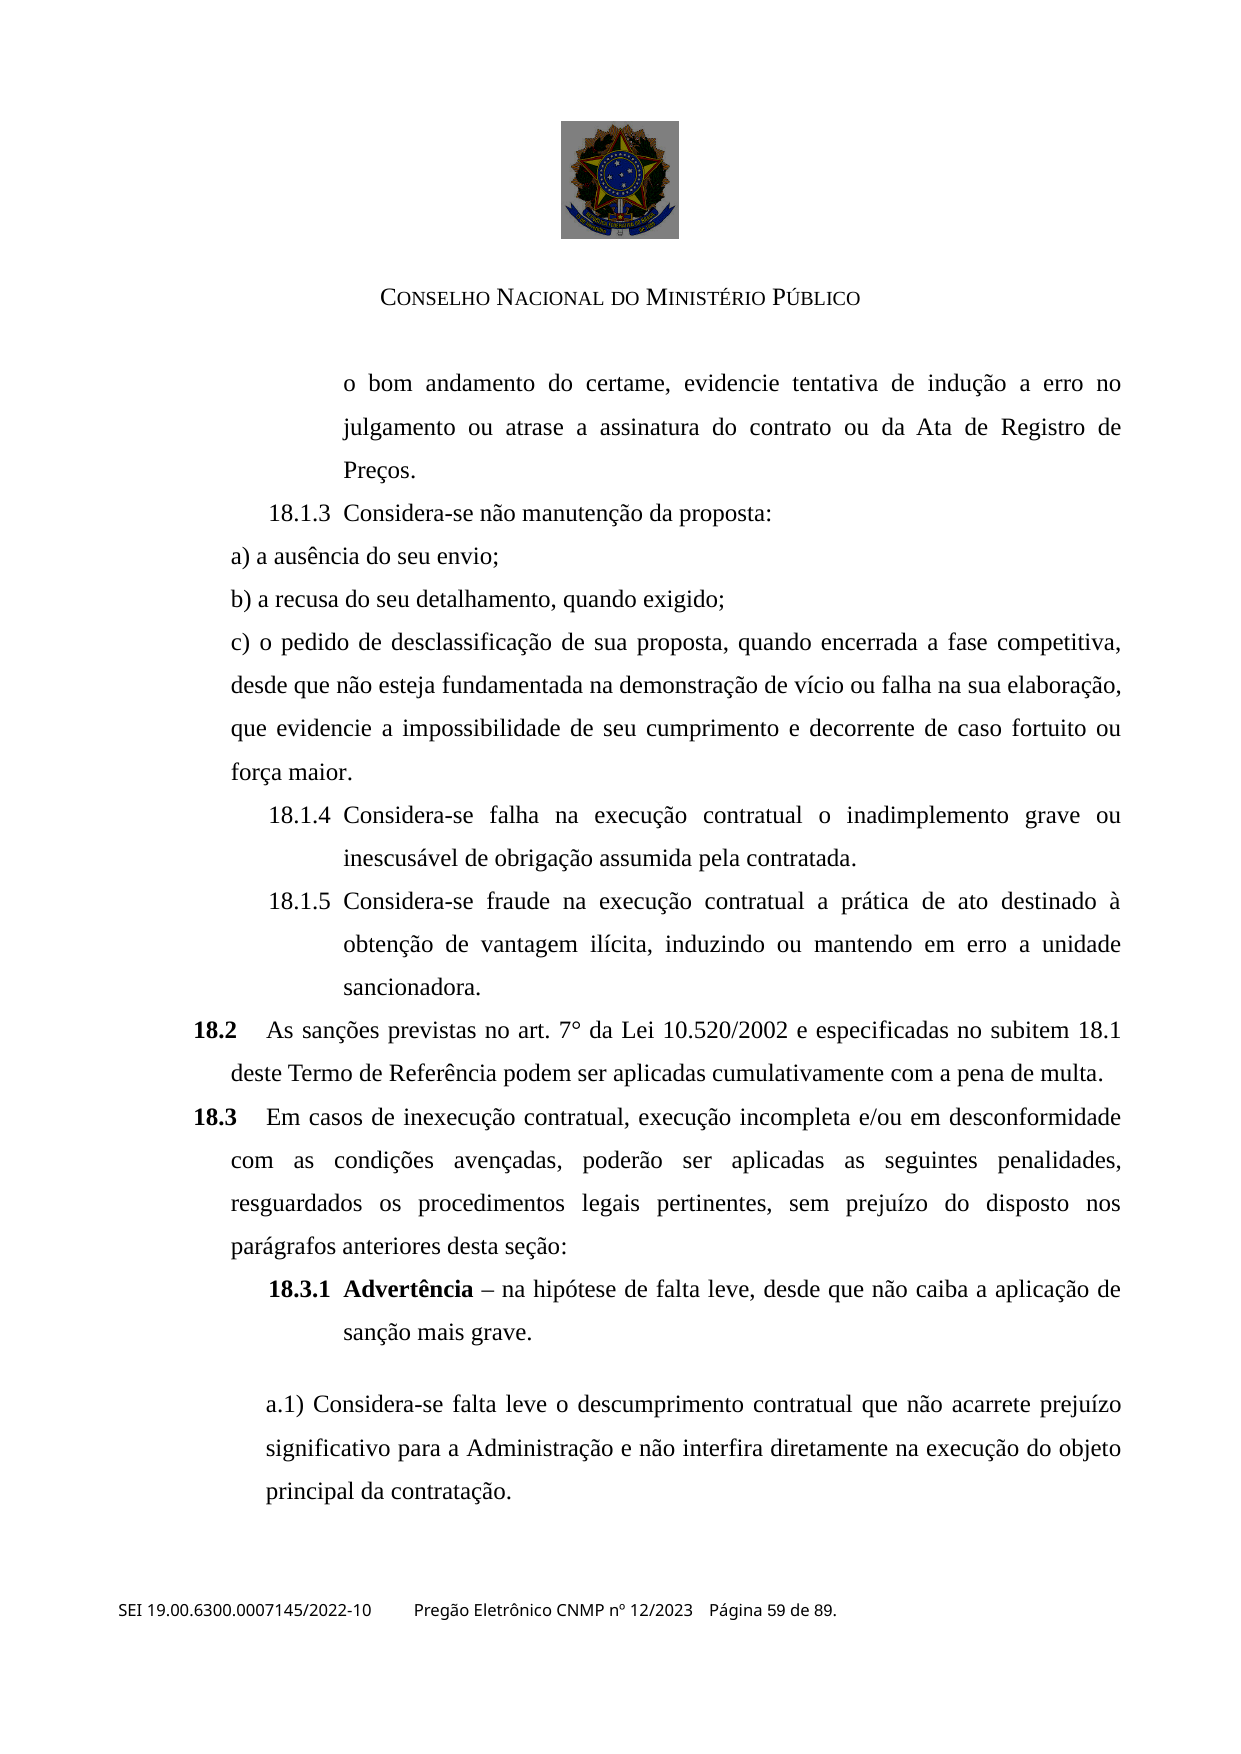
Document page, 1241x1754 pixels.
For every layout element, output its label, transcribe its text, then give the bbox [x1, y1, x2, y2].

list Considera-se fraude na execução contratual a prática de ato destinado à obtenção de vantagem ilícita, induzindo ou mantendo em erro a unidade sancionadora. [268, 886, 1122, 1001]
list Considera-se não manutenção da proposta: [268, 498, 1122, 527]
list Considera-se falha na execução contratual o inadimplemento grave ou inescusável de obrigação assumida pela contratada. [268, 800, 1122, 872]
list b) a recusa do seu detalhamento, quando exigido; [231, 584, 1122, 613]
list a) a ausência do seu envio; [231, 541, 1122, 570]
list Advertência – na hipótese de falta leve, desde que não caiba a aplicação de sanção mais grave. [268, 1274, 1122, 1346]
list c) o pedido de desclassificação de sua proposta, quando encerrada a fase competitiva, desde que não esteja fundamentada na demonstração de vício ou falha na sua elaboração, que evidencie a impossibilidade de seu cumprimento e decorrente de caso fortuito ou força maior. [231, 627, 1122, 785]
list As sanções previstas no art. 7° da Lei 10.520/2002 e especificadas no subitem 18.1 deste Termo de Referência podem ser aplicadas cumulativamente com a pena de multa. [193, 1015, 1122, 1087]
list Em casos de inexecução contratual, execução incompleta e/ou em desconformidade com as condições avençadas, poderão ser aplicadas as seguintes penalidades, resguardados os procedimentos legais pertinentes, sem prejuízo do disposto nos parágrafos anteriores desta seção: [193, 1102, 1122, 1260]
list a.1) Considera-se falta leve o descumprimento contratual que não acarrete prejuízo significativo para a Administração e não interfira diretamente na execução do objeto principal da contratação. [266, 1389, 1122, 1504]
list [268, 368, 1122, 483]
